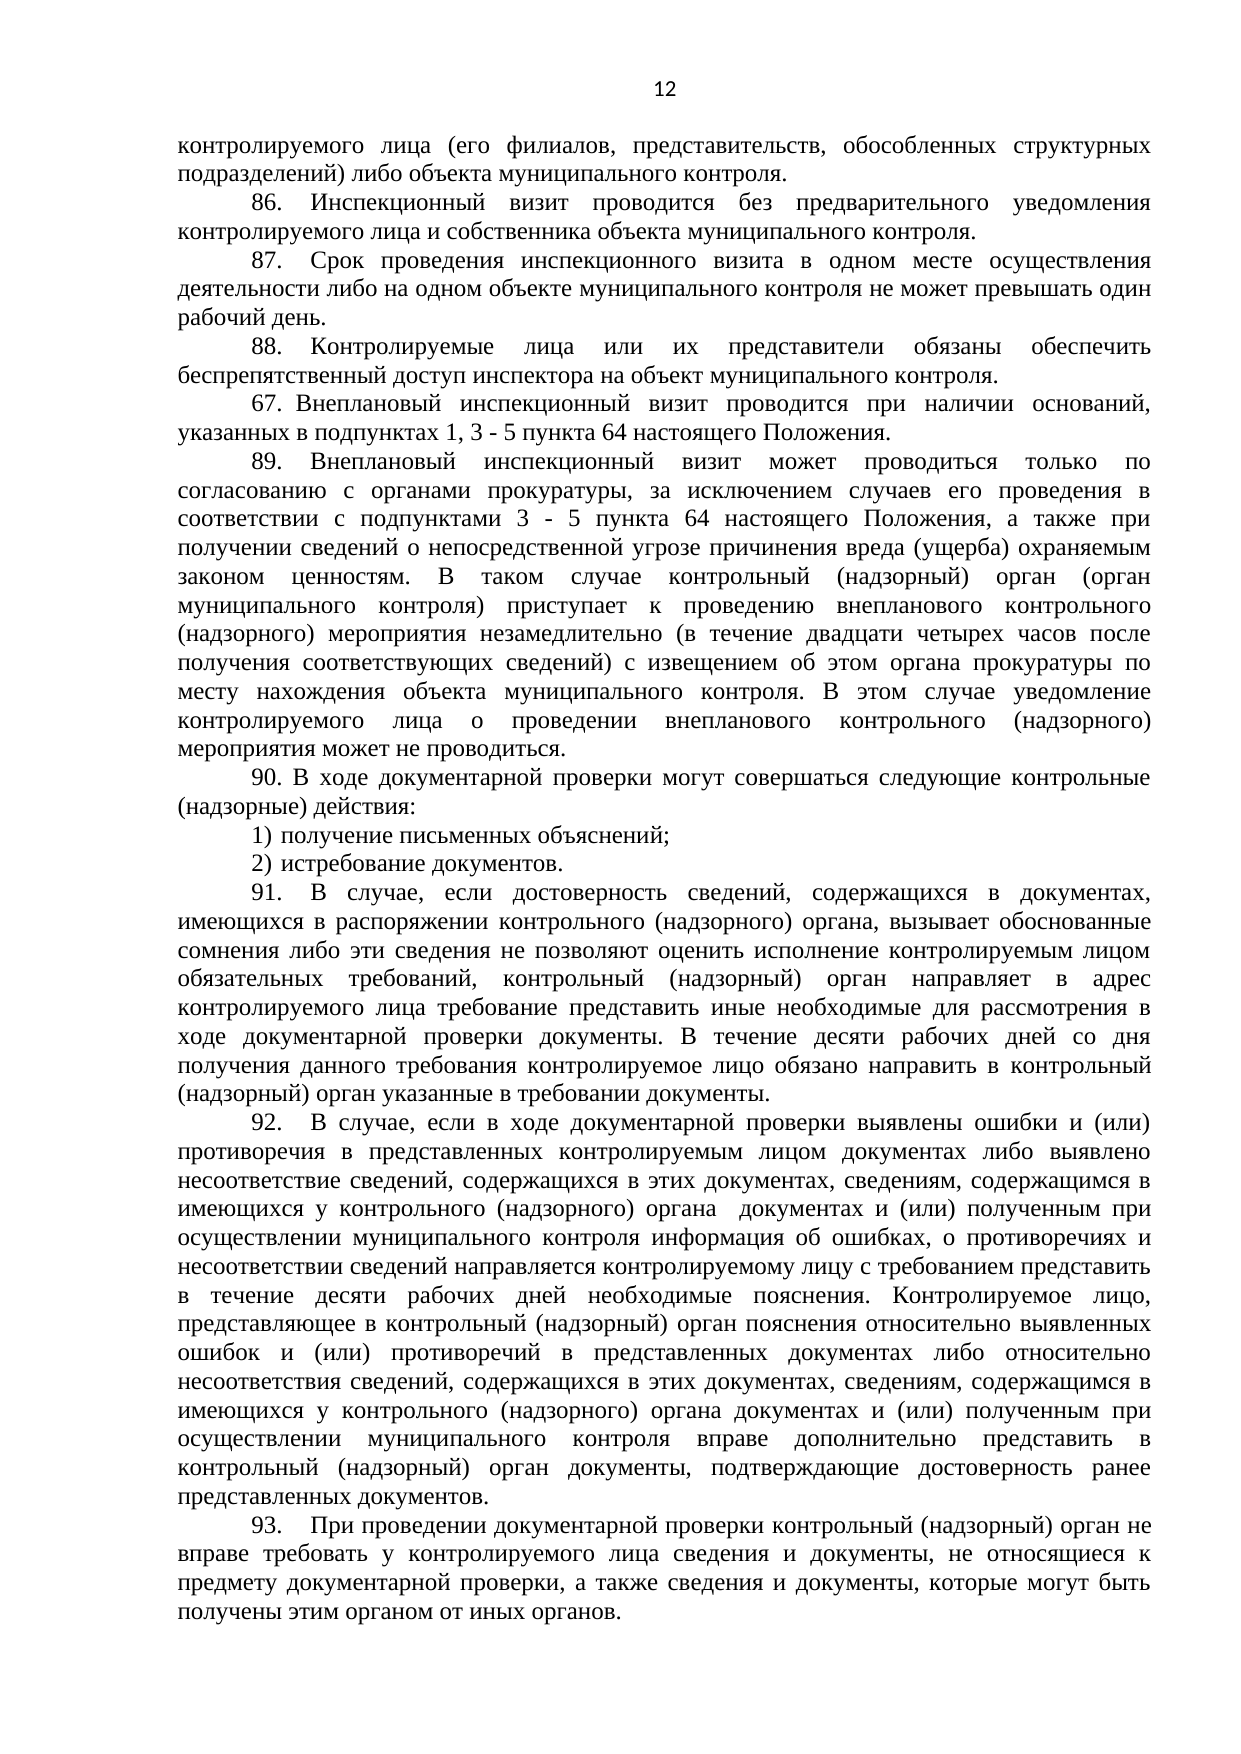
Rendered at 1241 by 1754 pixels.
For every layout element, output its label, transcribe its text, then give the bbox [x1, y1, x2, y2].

list Срок проведения инспекционного визита в одном месте осуществления деятельности либо на одном объекте муниципального контроля не может превышать один рабочий день. [177, 245, 1152, 331]
list В случае, если достоверность сведений, содержащихся в документах, имеющихся в распоряжении контрольного (надзорного) органа, вызывает обоснованные сомнения либо эти сведения не позволяют оценить исполнение контролируемым лицом обязательных требований, контрольный (надзорный) орган направляет в адрес контролируемого лица требование представить иные необходимые для рассмотрения в ходе документарной проверки документы. В течение десяти рабочих дней со дня получения данного требования контролируемое лицо обязано направить в контрольный (надзорный) орган указанные в требовании документы. [177, 877, 1152, 1107]
list получение письменных объяснений; [177, 820, 1152, 848]
text 90. В ходе документарной проверки могут совершаться следующие контрольные (надзорные) действия: [177, 762, 1152, 820]
list В случае, если в ходе документарной проверки выявлены ошибки и (или) противоречия в представленных контролируемым лицом документах либо выявлено несоответствие сведений, содержащихся в этих документах, сведениям, содержащимся в имеющихся у контрольного (надзорного) органа документах и (или) полученным при осуществлении муниципального контроля информация об ошибках, о противоречиях и несоответствии сведений направляется контролируемому лицу с требованием представить в течение десяти рабочих дней необходимые пояснения. Контролируемое лицо, представляющее в контрольный (надзорный) орган пояснения относительно выявленных ошибок и (или) противоречий в представленных документах либо относительно несоответствия сведений, содержащихся в этих документах, сведениям, содержащимся в имеющихся у контрольного (надзорного) органа документах и (или) полученным при осуществлении муниципального контроля вправе дополнительно представить в контрольный (надзорный) орган документы, подтверждающие достоверность ранее представленных документов. [177, 1107, 1152, 1510]
list Инспекционный визит проводится без предварительного уведомления контролируемого лица и собственника объекта муниципального контроля. [177, 187, 1152, 245]
list истребование документов. [177, 848, 1152, 877]
list Внеплановый инспекционный визит проводится при наличии оснований, указанных в подпунктах 1, 3 - 5 пункта 64 настоящего Положения. [177, 388, 1152, 446]
text 89. Внеплановый инспекционный визит может проводиться только по согласованию с органами прокуратуры, за исключением случаев его проведения в соответствии с подпунктами 3 - 5 пункта 64 настоящего Положения, а также при получении сведений о непосредственной угрозе причинения вреда (ущерба) охраняемым законом ценностям. В таком случае контрольный (надзорный) орган (орган муниципального контроля) приступает к проведению внепланового контрольного (надзорного) мероприятия незамедлительно (в течение двадцати четырех часов после получения соответствующих сведений) с извещением об этом органа прокуратуры по месту нахождения объекта муниципального контроля. В этом случае уведомление контролируемого лица о проведении внепланового контрольного (надзорного) мероприятия может не проводиться. [177, 446, 1152, 762]
list Контролируемые лица или их представители обязаны обеспечить беспрепятственный доступ инспектора на объект муниципального контроля. [177, 331, 1152, 388]
list При проведении документарной проверки контрольный (надзорный) орган не вправе требовать у контролируемого лица сведения и документы, не относящиеся к предмету документарной проверки, а также сведения и документы, которые могут быть получены этим органом от иных органов. [177, 1510, 1152, 1625]
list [177, 130, 1152, 187]
